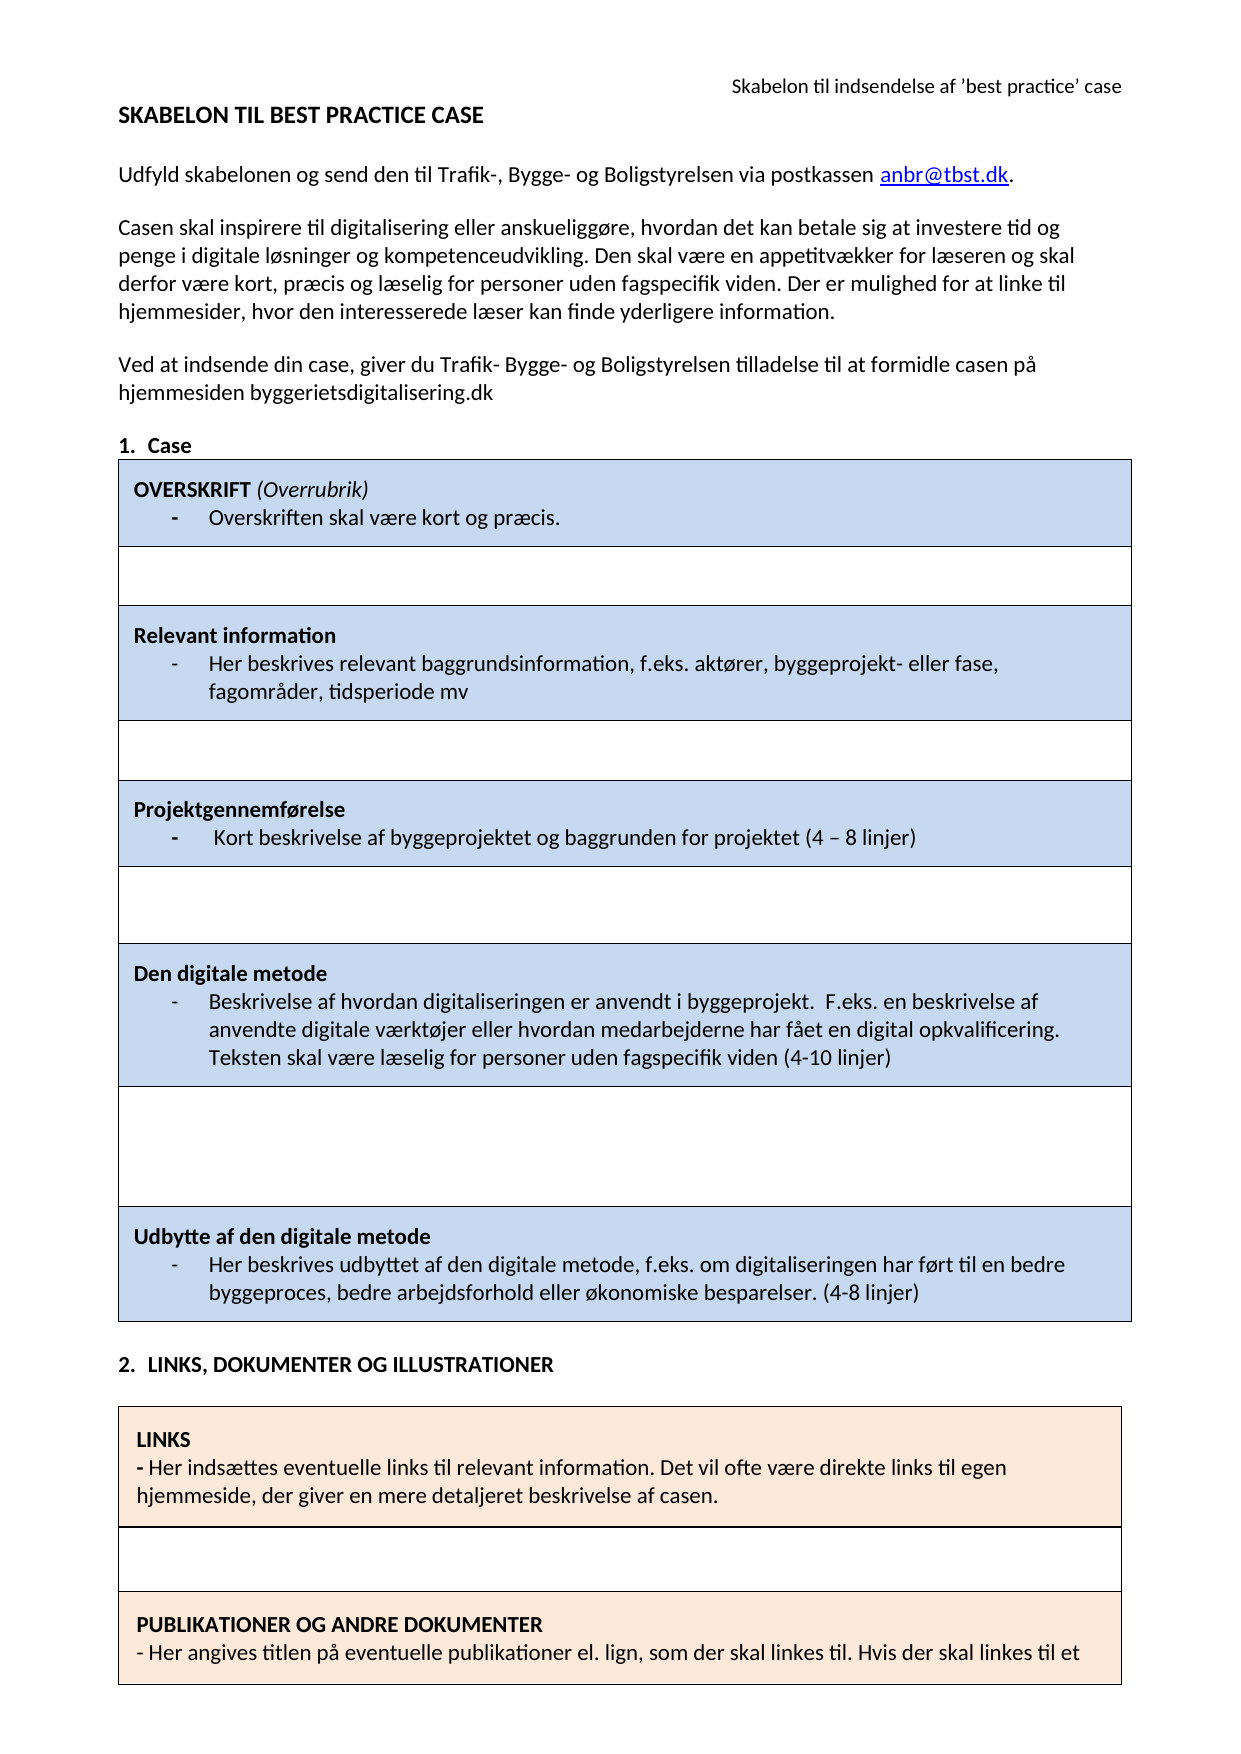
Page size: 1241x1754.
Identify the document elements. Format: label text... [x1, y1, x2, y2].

text SKABELON TIL BEST PRACTICE CASE [118, 99, 1122, 130]
table_cell Udbytte af den digitale metode Her beskrives udbyttet af den digitale metode, f.eks. om digitaliseringen har ført til en bedre byggeproces, bedre arbejdsforhold eller økonomiske besparelser. (4-8 linjer) [119, 1207, 1131, 1321]
table_cell [119, 867, 1131, 943]
text Casen skal inspirere til digitalisering eller anskueliggøre, hvordan det kan betale sig at investere tid og penge i digitale løsninger og kompetenceudvikling. Den skal være en appetitvækker for læseren og skal derfor være kort, præcis og læselig for personer uden fagspecifik viden. Der er mulighed for at linke til hjemmesider, hvor den interesserede læser kan finde yderligere information. [118, 213, 1122, 325]
table_cell Relevant information Her beskrives relevant baggrundsinformation, f.eks. aktører, byggeprojekt- eller fase, fagområder, tidsperiode mv [119, 606, 1131, 720]
table_cell Den digitale metode Beskrivelse af hvordan digitaliseringen er anvendt i byggeprojekt. F.eks. en beskrivelse af anvendte digitale værktøjer eller hvordan medarbejderne har fået en digital opkvalificering. Teksten skal være læselig for personer uden fagspecifik viden (4-10 linjer) [119, 944, 1131, 1086]
table_cell [119, 1528, 1121, 1591]
table_cell [119, 547, 1131, 605]
list LINKS, DOKUMENTER OG ILLUSTRATIONER [118, 1350, 1122, 1378]
text Ved at indsende din case, giver du Trafik- Bygge- og Boligstyrelsen tilladelse til at formidle casen på hjemmesiden byggerietsdigitalisering.dk [118, 350, 1122, 406]
table_cell [119, 721, 1131, 779]
table_header LINKS - Her indsættes eventuelle links til relevant information. Det vil ofte være direkte links til egen hjemmeside, der giver en mere detaljeret beskrivelse af casen. [119, 1407, 1121, 1526]
table_header OVERSKRIFT (Overrubrik) Overskriften skal være kort og præcis. [119, 460, 1131, 546]
table_cell Projektgennemførelse Kort beskrivelse af byggeprojektet og baggrunden for projektet (4 – 8 linjer) [119, 781, 1131, 866]
list Case [118, 431, 1122, 459]
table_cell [119, 1592, 1121, 1683]
text Udfyld skabelonen og send den til Trafik-, Bygge- og Boligstyrelsen via postkassen anbr@tbst.dk. [118, 160, 1122, 188]
table_cell [119, 1087, 1131, 1206]
